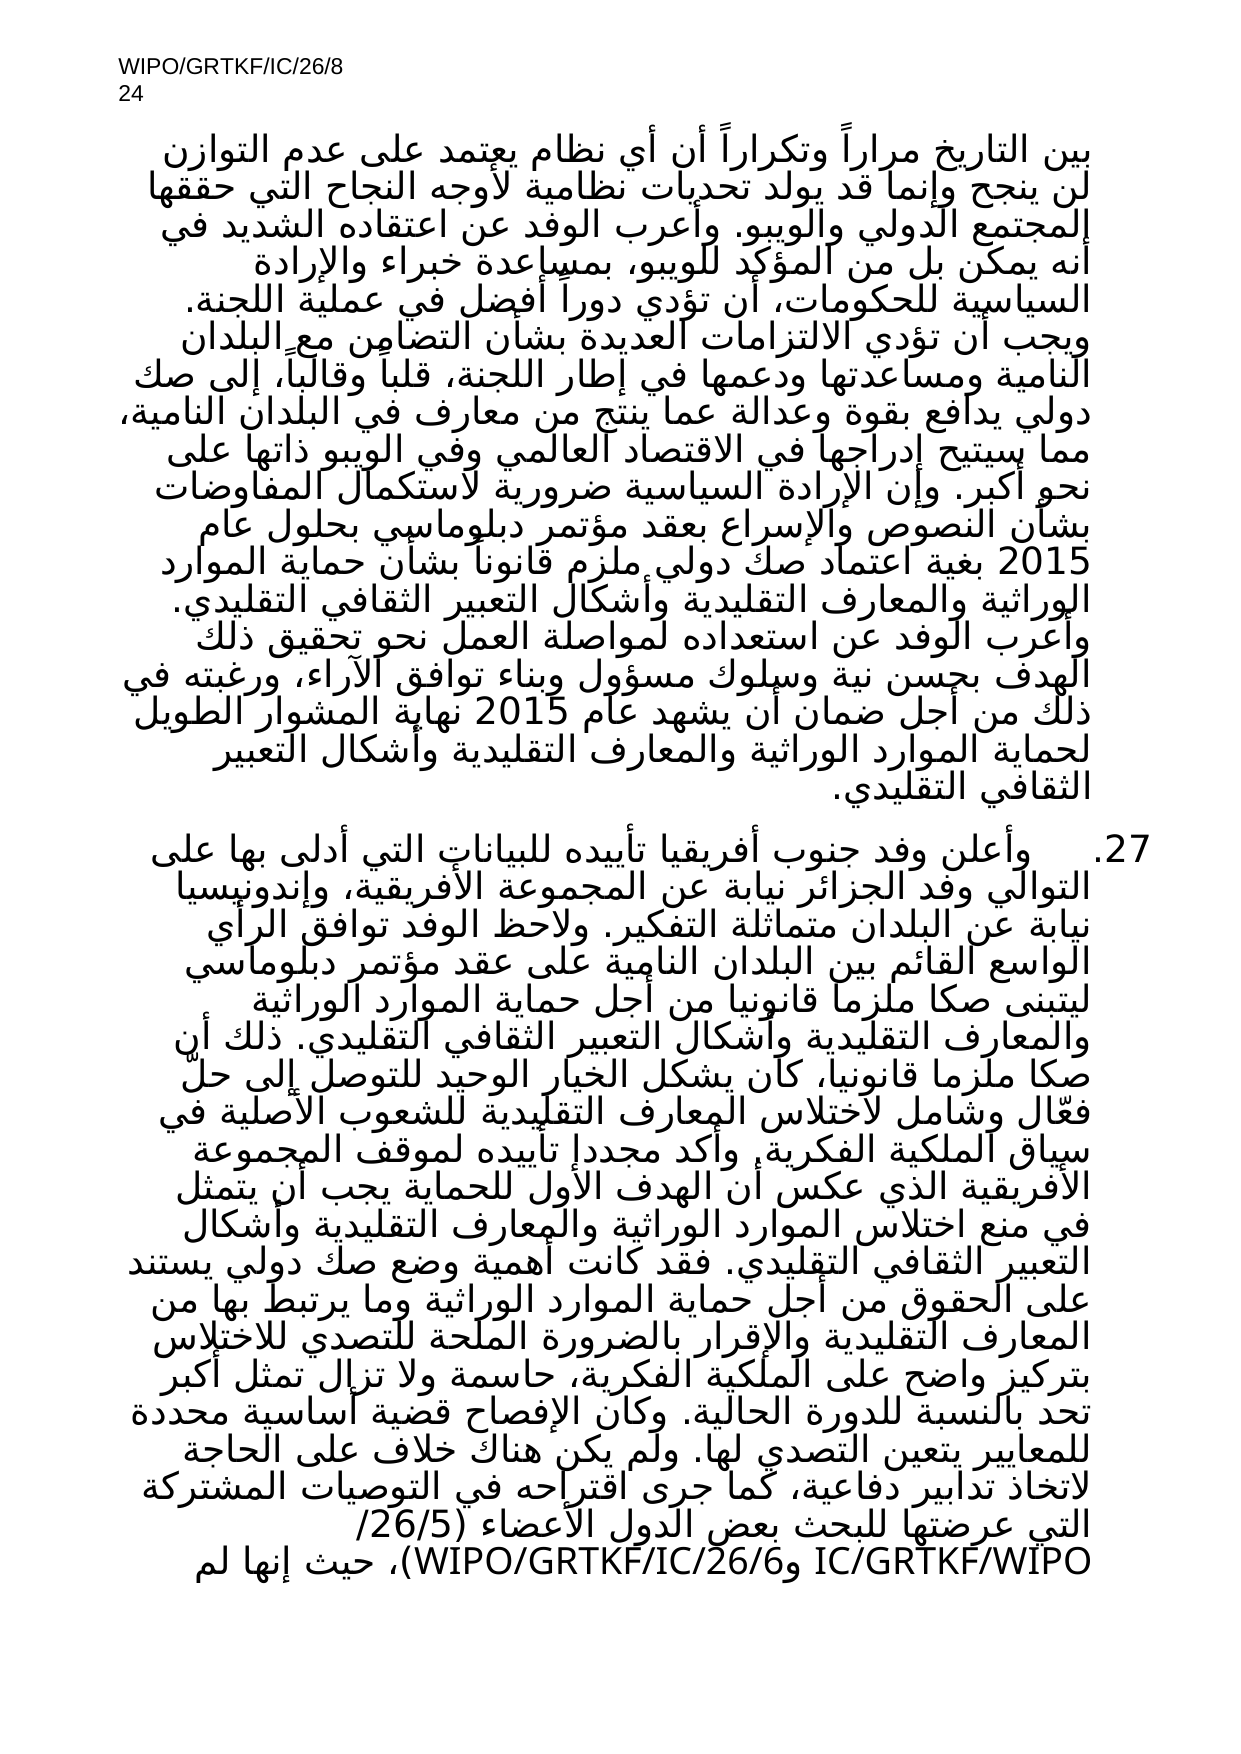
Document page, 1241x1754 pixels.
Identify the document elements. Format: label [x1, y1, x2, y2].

text [118, 132, 1092, 807]
text [118, 832, 1092, 1582]
